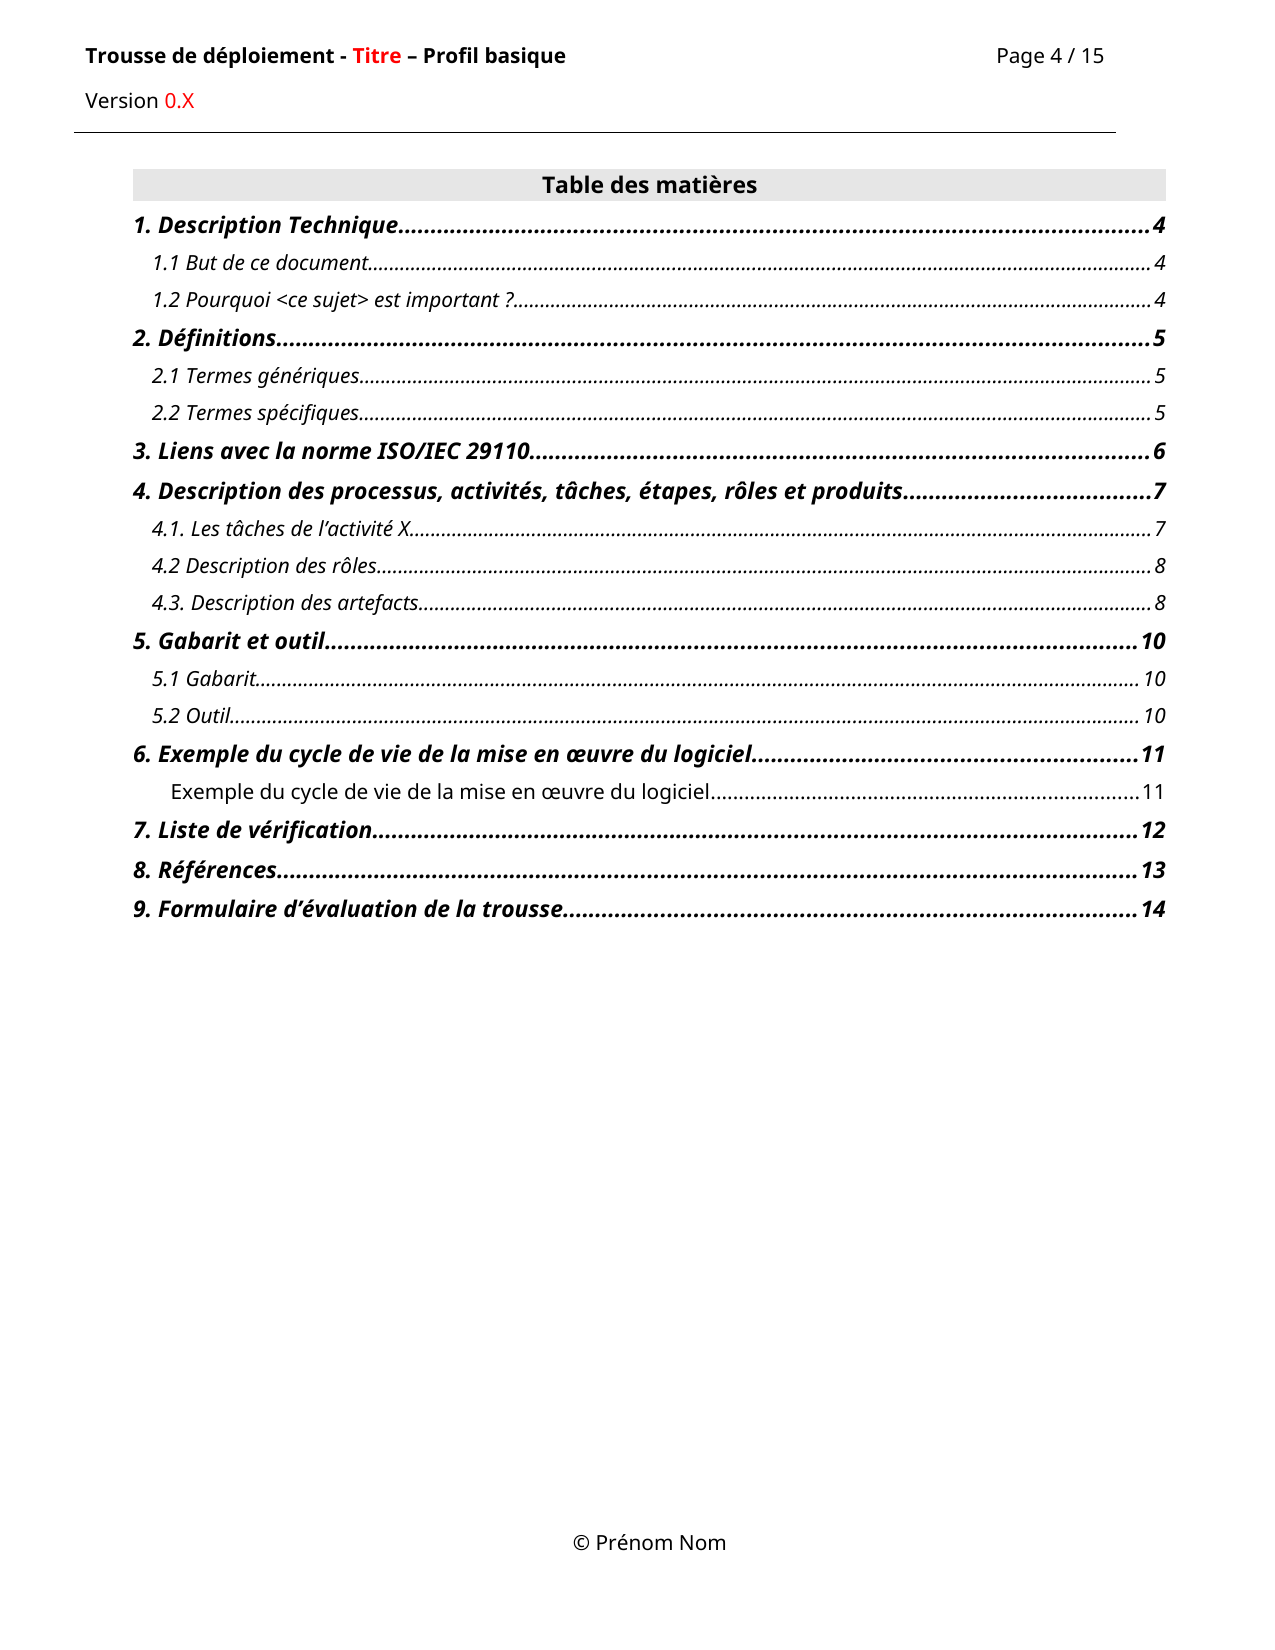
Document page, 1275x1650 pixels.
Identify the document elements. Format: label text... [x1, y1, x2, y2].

text 7. Liste de vérification 12 [133, 814, 1166, 845]
text 1.2 Pourquoi <ce sujet> est important ? 4 [152, 285, 1166, 314]
text 4. Description des processus, activités, tâches, étapes, rôles et produits 7 [133, 475, 1166, 506]
text 8. Références 13 [133, 854, 1166, 885]
text 4.3. Description des artefacts 8 [152, 588, 1166, 616]
text Exemple du cycle de vie de la mise en œuvre du logiciel 11 [170, 777, 1166, 806]
text 2.1 Termes génériques 5 [152, 362, 1166, 390]
text 5.2 Outil 10 [152, 701, 1166, 729]
text 9. Formulaire d’évaluation de la trousse 14 [133, 893, 1166, 924]
text 4.2 Description des rôles 8 [152, 551, 1166, 579]
text 6. Exemple du cycle de vie de la mise en œuvre du logiciel 11 [133, 738, 1166, 769]
text 1. Description Technique 4 [133, 209, 1166, 240]
text 3. Liens avec la norme ISO/IEC 29110 6 [133, 435, 1166, 466]
text 4.1. Les tâches de l’activité X 7 [152, 514, 1166, 543]
text 2.2 Termes spécifiques 5 [152, 398, 1166, 427]
text 5.1 Gabarit 10 [152, 664, 1166, 693]
text 1.1 But de ce document 4 [152, 248, 1166, 277]
text Table des matières [133, 169, 1166, 201]
text 5. Gabarit et outil 10 [133, 625, 1166, 656]
text 2. Définitions 5 [133, 322, 1166, 353]
